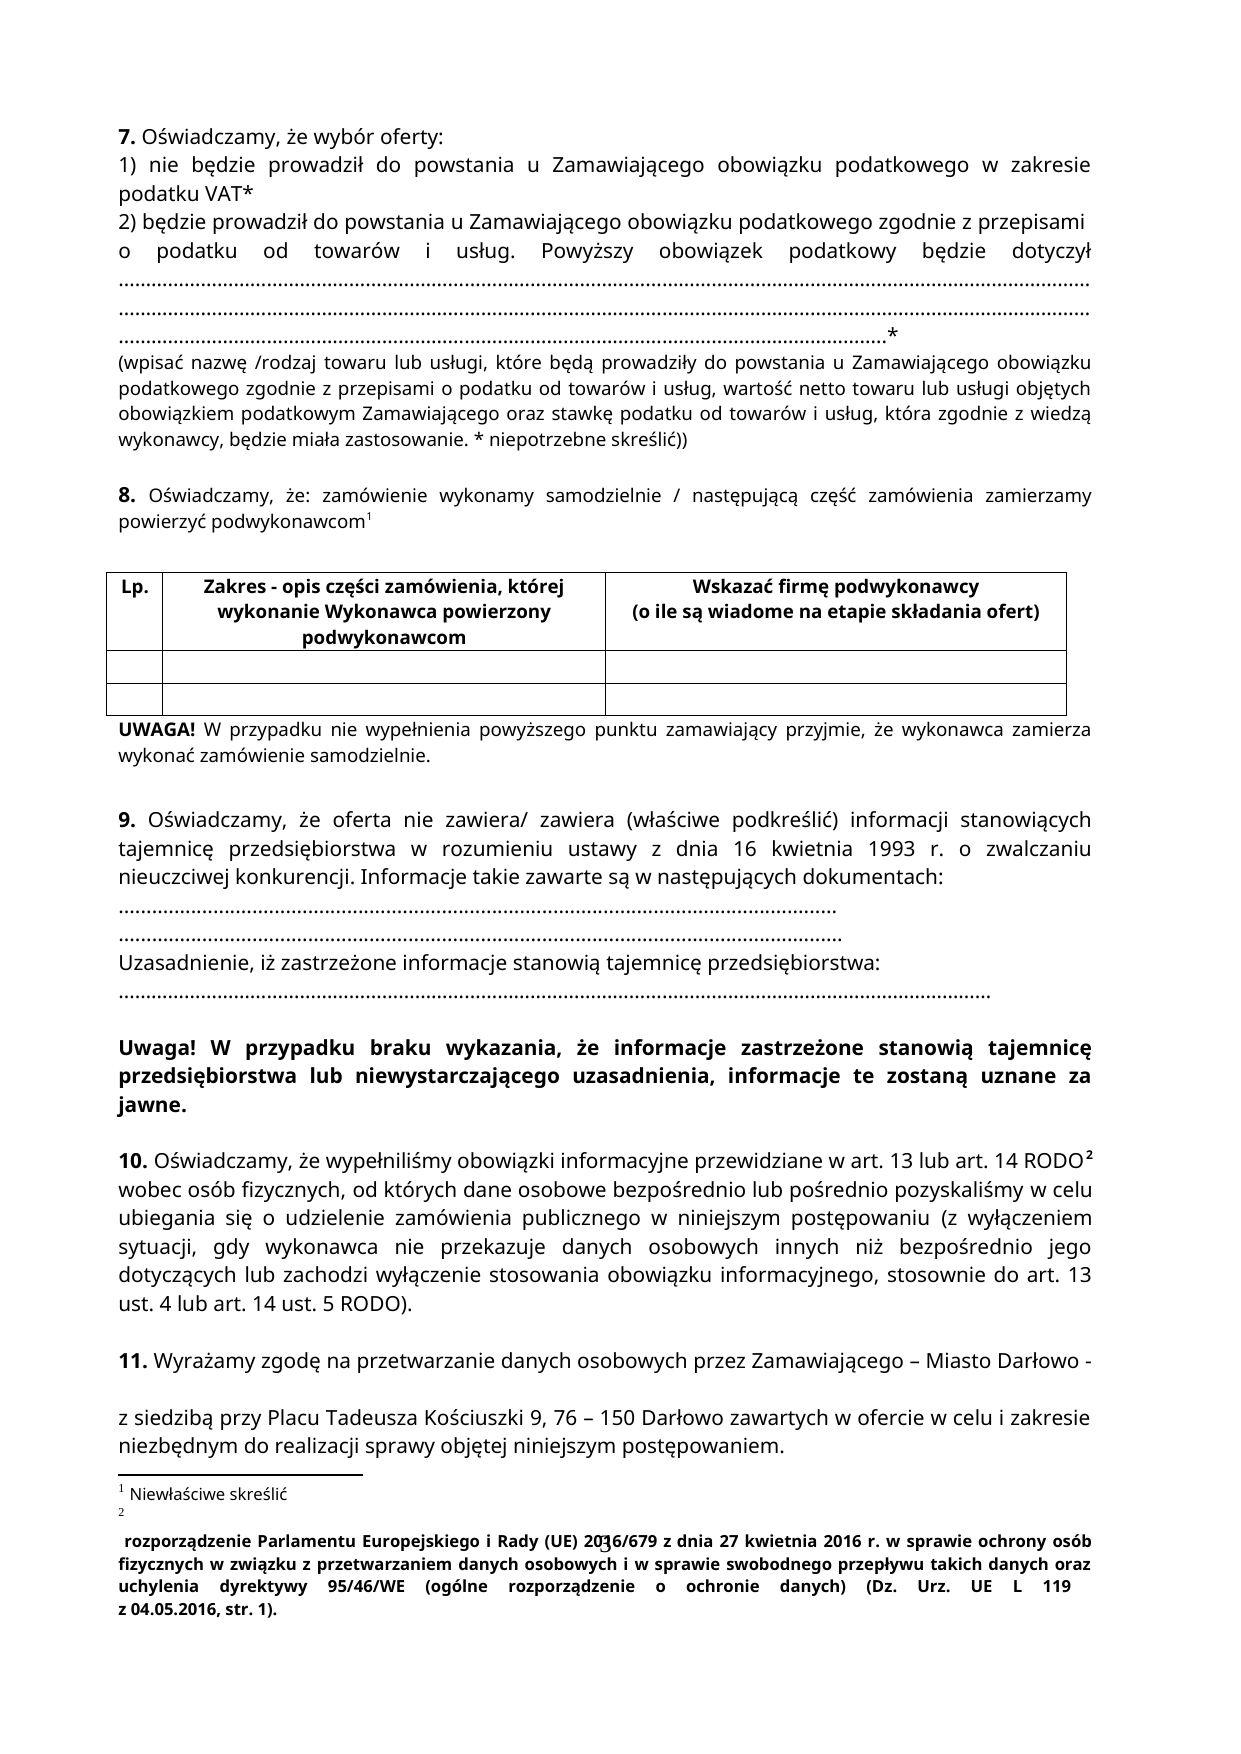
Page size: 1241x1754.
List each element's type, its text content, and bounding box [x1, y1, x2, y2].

text …………………………………………………………………………………………………………………………………………… [118, 976, 1093, 1004]
text (wpisać nazwę /rodzaj towaru lub usługi, które będą prowadziły do powstania u Zamawiającego obowiązku podatkowego zgodnie z przepisami o podatku od towarów i usług, wartość netto towaru lub usługi objętych obowiązkiem podatkowym Zamawiającego oraz stawkę podatku od towarów i usług, która zgodnie z wiedzą wykonawcy, będzie miała zastosowanie. * niepotrzebne skreślić)) [118, 349, 1093, 452]
table_header Zakres - opis części zamówienia, której wykonanie Wykonawca powierzony podwykonawcom [163, 573, 605, 650]
text ................................................................................................................................. [118, 891, 1093, 919]
text UWAGA! W przypadku nie wypełnienia powyższego punktu zamawiający przyjmie, że wykonawca zamierza wykonać zamówienie samodzielnie. [118, 716, 1093, 767]
text 8. Oświadczamy, że: zamówienie wykonamy samodzielnie / następującą część zamówienia zamierzamy powierzyć podwykonawcom [118, 480, 1093, 534]
text .................................................................................................................................. [118, 919, 1093, 948]
table_header Lp. [107, 573, 162, 650]
table_cell [606, 651, 1066, 682]
table_cell [163, 651, 605, 682]
text 2) będzie prowadził do powstania u Zamawiającego obowiązku podatkowego zgodnie z przepisami o podatku od towarów i usług. Powyższy obowiązek podatkowy będzie dotyczył ………………………………………………………………………………………………………………………………………………………………………………………………………………………………………………………………………………………………………………………………………………………………………………………………………………………………………………….….* [118, 207, 1093, 349]
table_header Wskazać firmę podwykonawcy (o ile są wiadome na etapie składania ofert) [606, 573, 1066, 650]
text 1) nie będzie prowadził do powstania u Zamawiającego obowiązku podatkowego w zakresie podatku VAT* [118, 151, 1093, 207]
text 11. Wyrażamy zgodę na przetwarzanie danych osobowych przez Zamawiającego – Miasto Darłowo - z siedzibą przy Placu Tadeusza Kościuszki 9, 76 – 150 Darłowo zawartych w ofercie w celu i zakresie niezbędnym do realizacji sprawy objętej niniejszym postępowaniem. [118, 1346, 1093, 1459]
table_cell [107, 651, 162, 682]
text Uwaga! W przypadku braku wykazania, że informacje zastrzeżone stanowią tajemnicę przedsiębiorstwa lub niewystarczającego uzasadnienia, informacje te zostaną uznane za jawne. [118, 1033, 1093, 1118]
text 9. Oświadczamy, że oferta nie zawiera/ zawiera (właściwe podkreślić) informacji stanowiących tajemnicę przedsiębiorstwa w rozumieniu ustawy z dnia 16 kwietnia 1993 r. o zwalczaniu nieuczciwej konkurencji. Informacje takie zawarte są w następujących dokumentach: [118, 805, 1093, 891]
text Uzasadnienie, iż zastrzeżone informacje stanowią tajemnicę przedsiębiorstwa: [118, 948, 1093, 976]
text 7. Oświadczamy, że wybór oferty: [118, 122, 1093, 151]
table_cell [606, 684, 1066, 715]
text 10. Oświadczamy, że wypełniliśmy obowiązki informacyjne przewidziane w art. 13 lub art. 14 RODO wobec osób fizycznych, od których dane osobowe bezpośrednio lub pośrednio pozyskaliśmy w celu ubiegania się o udzielenie zamówienia publicznego w niniejszym postępowaniu (z wyłączeniem sytuacji, gdy wykonawca nie przekazuje danych osobowych innych niż bezpośrednio jego dotyczących lub zachodzi wyłączenie stosowania obowiązku informacyjnego, stosownie do art. 13 ust. 4 lub art. 14 ust. 5 RODO). [118, 1147, 1093, 1317]
table_cell [107, 684, 162, 715]
table_cell [163, 684, 605, 715]
